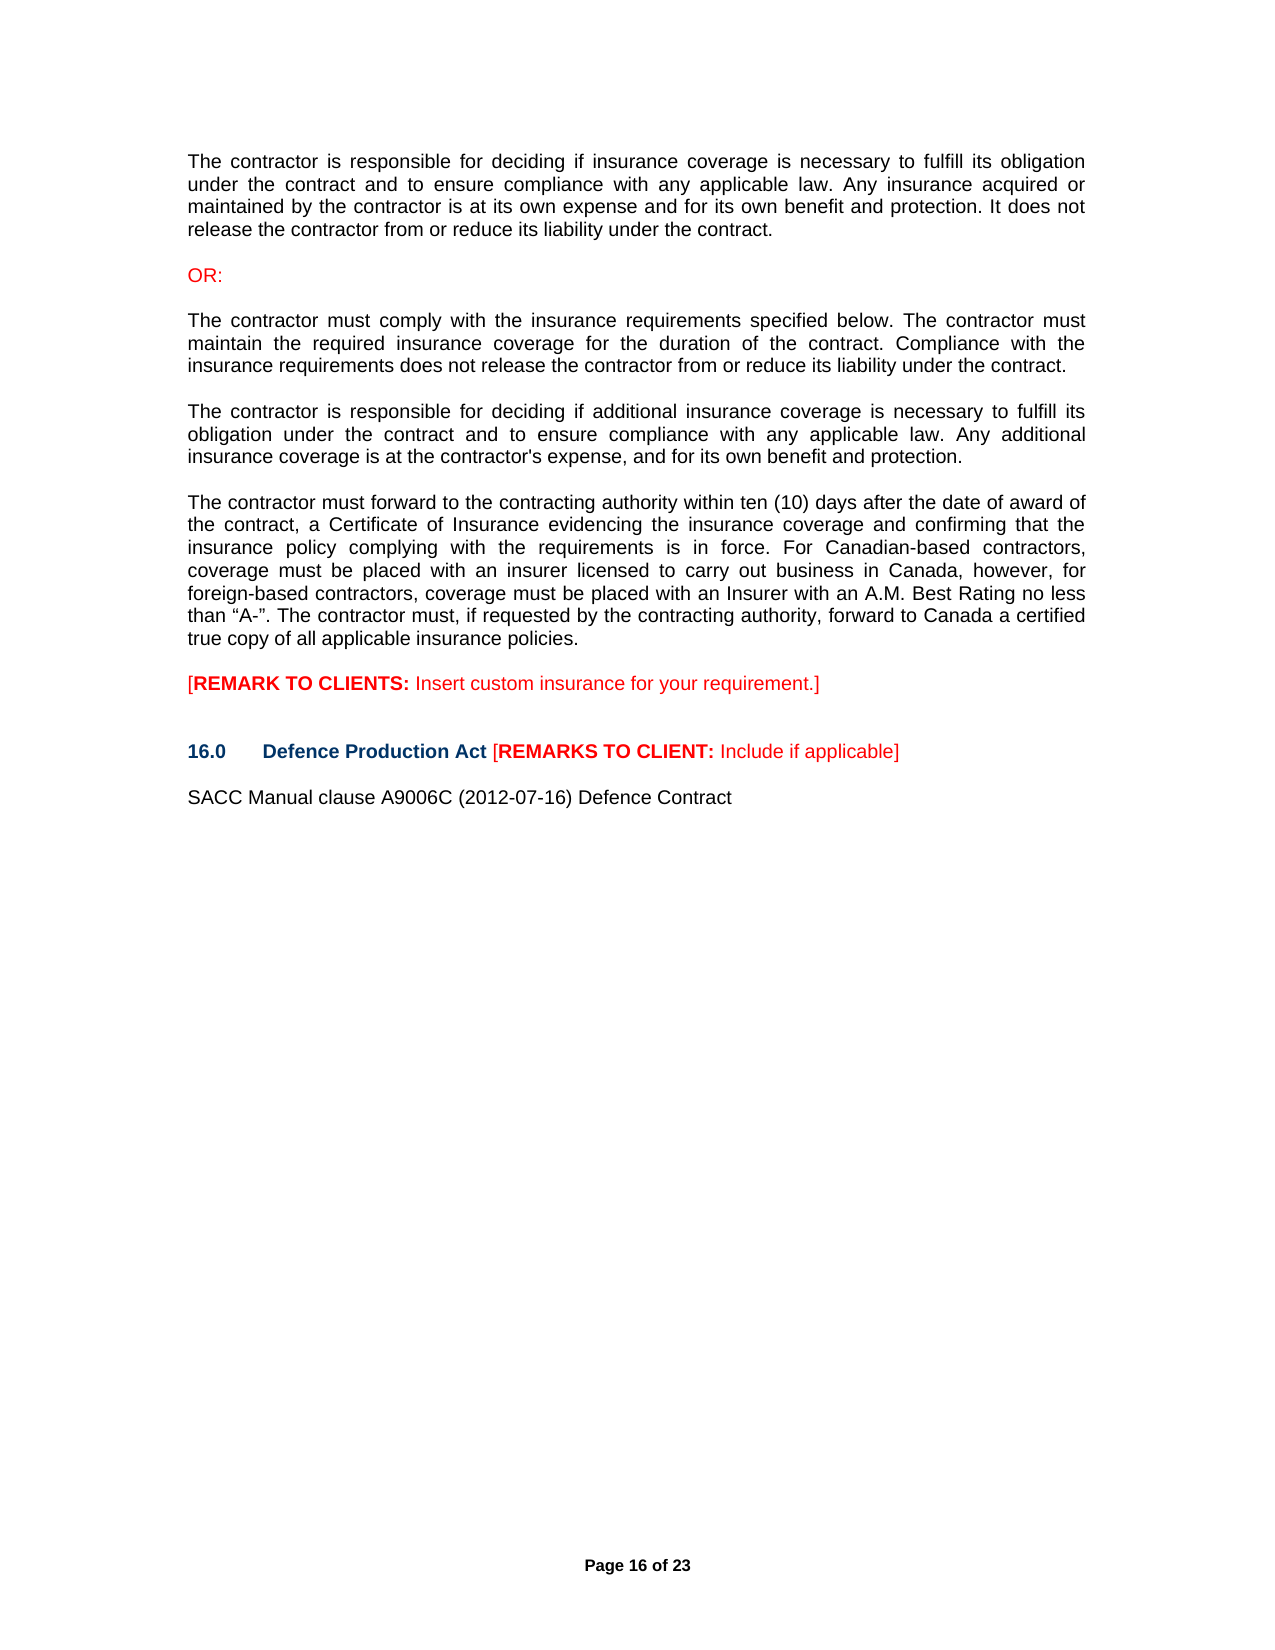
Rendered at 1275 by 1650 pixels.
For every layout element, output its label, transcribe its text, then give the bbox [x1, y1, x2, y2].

text The contractor must forward to the contracting authority within ten (10) days after the date of award of the contract, a Certificate of Insurance evidencing the insurance coverage and confirming that the insurance policy complying with the requirements is in force. For Canadian-based contractors, coverage must be placed with an insurer licensed to carry out business in Canada, however, for foreign-based contractors, coverage must be placed with an Insurer with an A.M. Best Rating no less than “A-”. The contractor must, if requested by the contracting authority, forward to Canada a certified true copy of all applicable insurance policies. [187, 491, 1087, 649]
text OR: [187, 263, 1087, 286]
text The contractor must comply with the insurance requirements specified below. The contractor must maintain the required insurance coverage for the duration of the contract. Compliance with the insurance requirements does not release the contractor from or reduce its liability under the contract. [187, 309, 1087, 377]
text The contractor is responsible for deciding if additional insurance coverage is necessary to fulfill its obligation under the contract and to ensure compliance with any applicable law. Any additional insurance coverage is at the contractor's expense, and for its own benefit and protection. [187, 400, 1087, 468]
text 16.0 Defence Production Act [REMARKS TO CLIENT: Include if applicable] [187, 740, 1087, 763]
text The contractor is responsible for deciding if insurance coverage is necessary to fulfill its obligation under the contract and to ensure compliance with any applicable law. Any insurance acquired or maintained by the contractor is at its own expense and for its own benefit and protection. It does not release the contractor from or reduce its liability under the contract. [187, 150, 1087, 241]
text SACC Manual clause A9006C (2012-07-16) Defence Contract [187, 786, 1087, 808]
text [REMARK TO CLIENTS: Insert custom insurance for your requirement.] [187, 672, 1087, 695]
